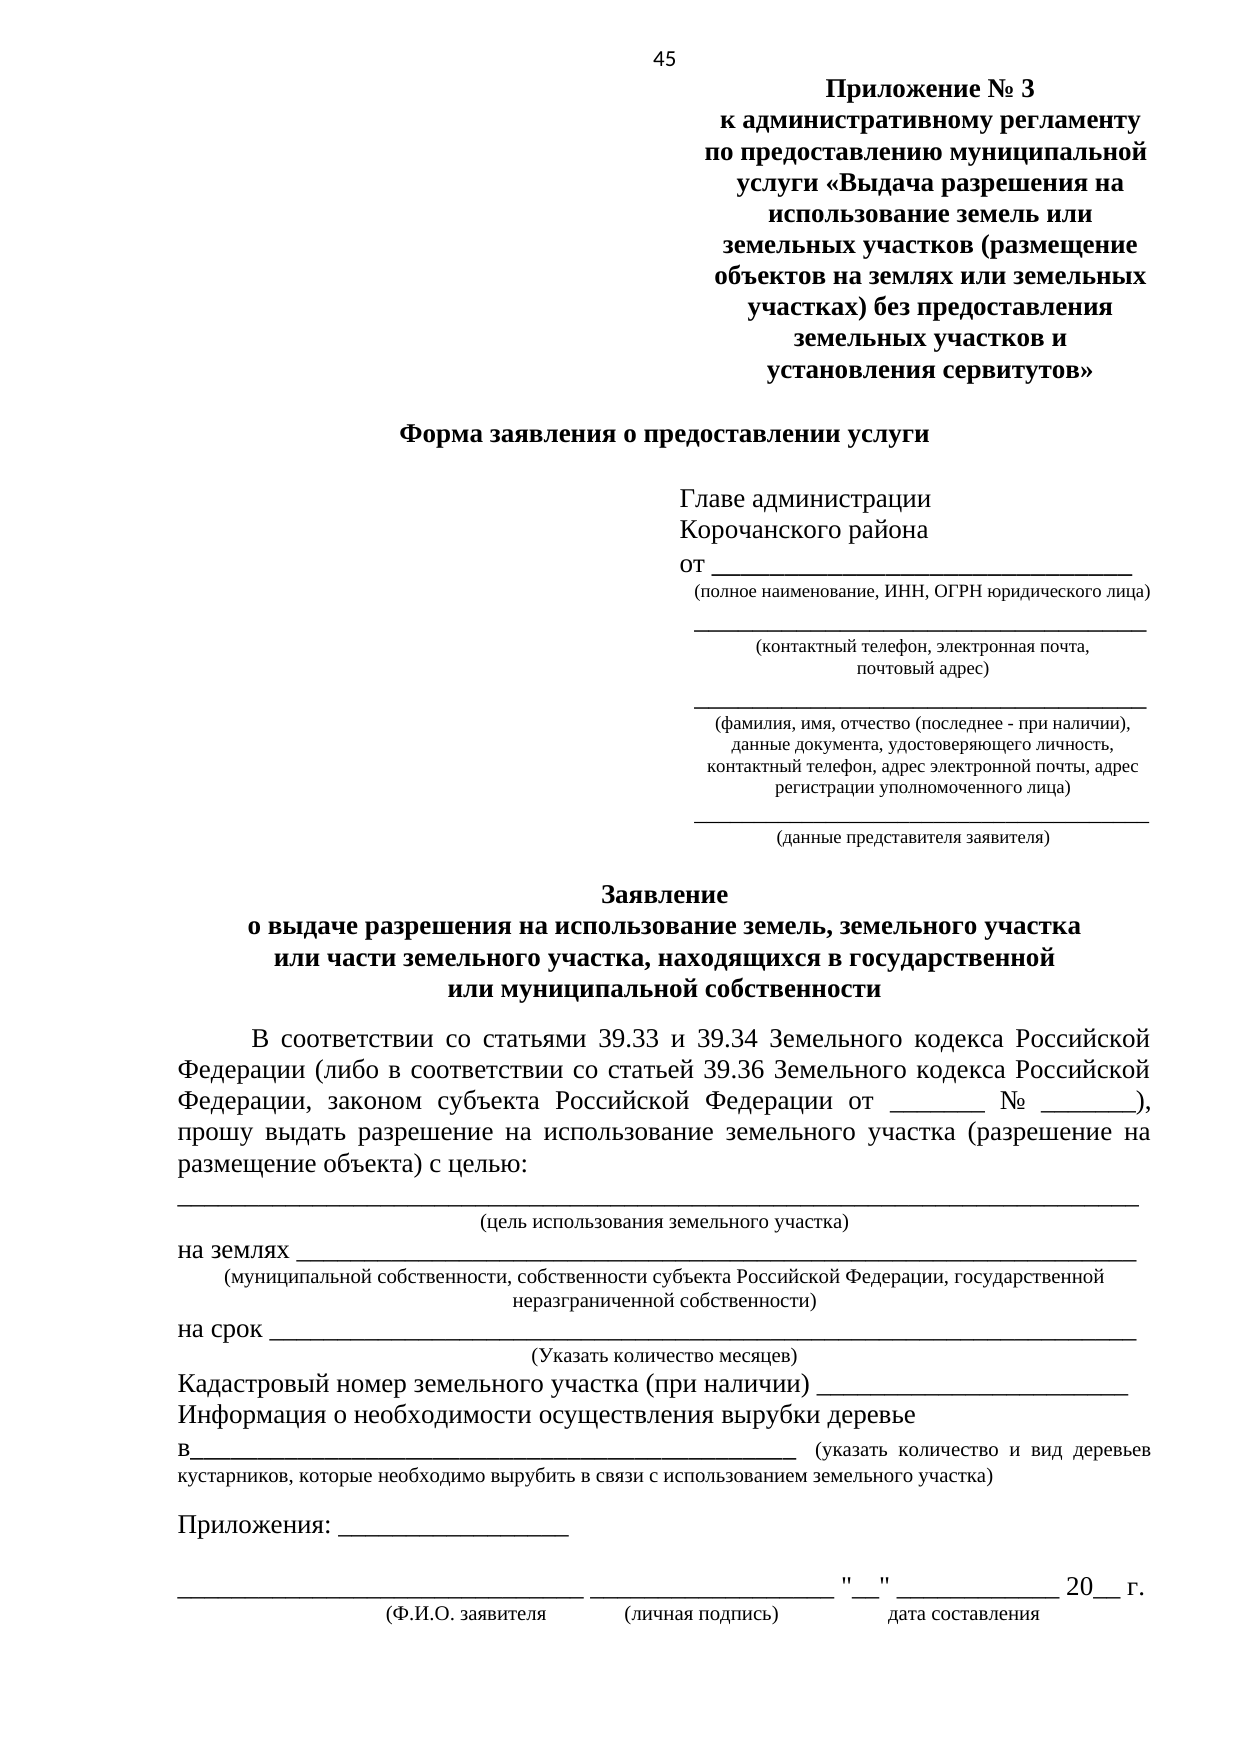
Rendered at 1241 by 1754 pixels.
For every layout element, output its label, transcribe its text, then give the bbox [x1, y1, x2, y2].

text Форма заявления о предоставлении услуги [177, 417, 1152, 448]
text ______________________________________ [694, 798, 1152, 826]
text (данные представителя заявителя) [177, 826, 1152, 847]
text Приложения: _________________ [177, 1508, 1152, 1539]
text Информация о необходимости осуществления вырубки деревьев_____________________________________________ (указать количество и вид деревьев кустарников, которые необходимо вырубить в связи с использованием земельного участка) [177, 1399, 1152, 1487]
text В соответствии со статьями 39.33 и 39.34 Земельного кодекса Российской Федерации (либо в соответствии со статьей 39.36 Земельного кодекса Российской Федерации, законом субъекта Российской Федерации от _______ № _______), прошу выдать разрешение на использование земельного участка (разрешение на размещение объекта) с целью: [177, 1022, 1152, 1178]
text _______________________________________________________________________ [177, 1178, 1152, 1209]
text ______________________________ __________________ "__" ____________ 20__ г. [177, 1570, 1152, 1601]
text почтовый адрес) [694, 657, 1152, 678]
text на землях ______________________________________________________________ [177, 1233, 1152, 1264]
text услуги «Выдача разрешения на использование земель или земельных участков (размещение объектов на землях или земельных участках) без предоставления земельных участков и установления сервитутов» [709, 166, 1152, 384]
text Главе администрации [679, 482, 1152, 513]
text (Ф.И.О. заявителя (личная подпись) дата составления [177, 1601, 1152, 1625]
text к административному регламенту [709, 103, 1152, 135]
text на срок ________________________________________________________________ [177, 1312, 1152, 1343]
text от _____________________________ [679, 544, 1152, 580]
text (муниципальной собственности, собственности субъекта Российской Федерации, государственной неразграниченной собственности) [177, 1264, 1152, 1312]
text (фамилия, имя, отчество (последнее - при наличии), данные документа, удостоверяющего личность, контактный телефон, адрес электронной почты, адрес регистрации уполномоченного лица) [694, 712, 1152, 798]
text или муниципальной собственности [177, 972, 1152, 1003]
text Корочанского района [679, 513, 1152, 544]
text или части земельного участка, находящихся в государственной [177, 941, 1152, 972]
text _______________________________ [694, 602, 1152, 635]
text Приложение № 3 [709, 72, 1152, 103]
text Кадастровый номер земельного участка (при наличии) _______________________ [177, 1367, 1152, 1399]
text Заявление [177, 878, 1152, 909]
text (Указать количество месяцев) [177, 1343, 1152, 1367]
text (полное наименование, ИНН, ОГРН юридического лица) [694, 580, 1152, 602]
text (контактный телефон, электронная почта, [694, 635, 1152, 657]
text _______________________________ [694, 678, 1152, 712]
text (цель использования земельного участка) [177, 1209, 1152, 1233]
text по предоставлению муниципальной [177, 135, 1152, 166]
text о выдаче разрешения на использование земель, земельного участка [177, 909, 1152, 941]
